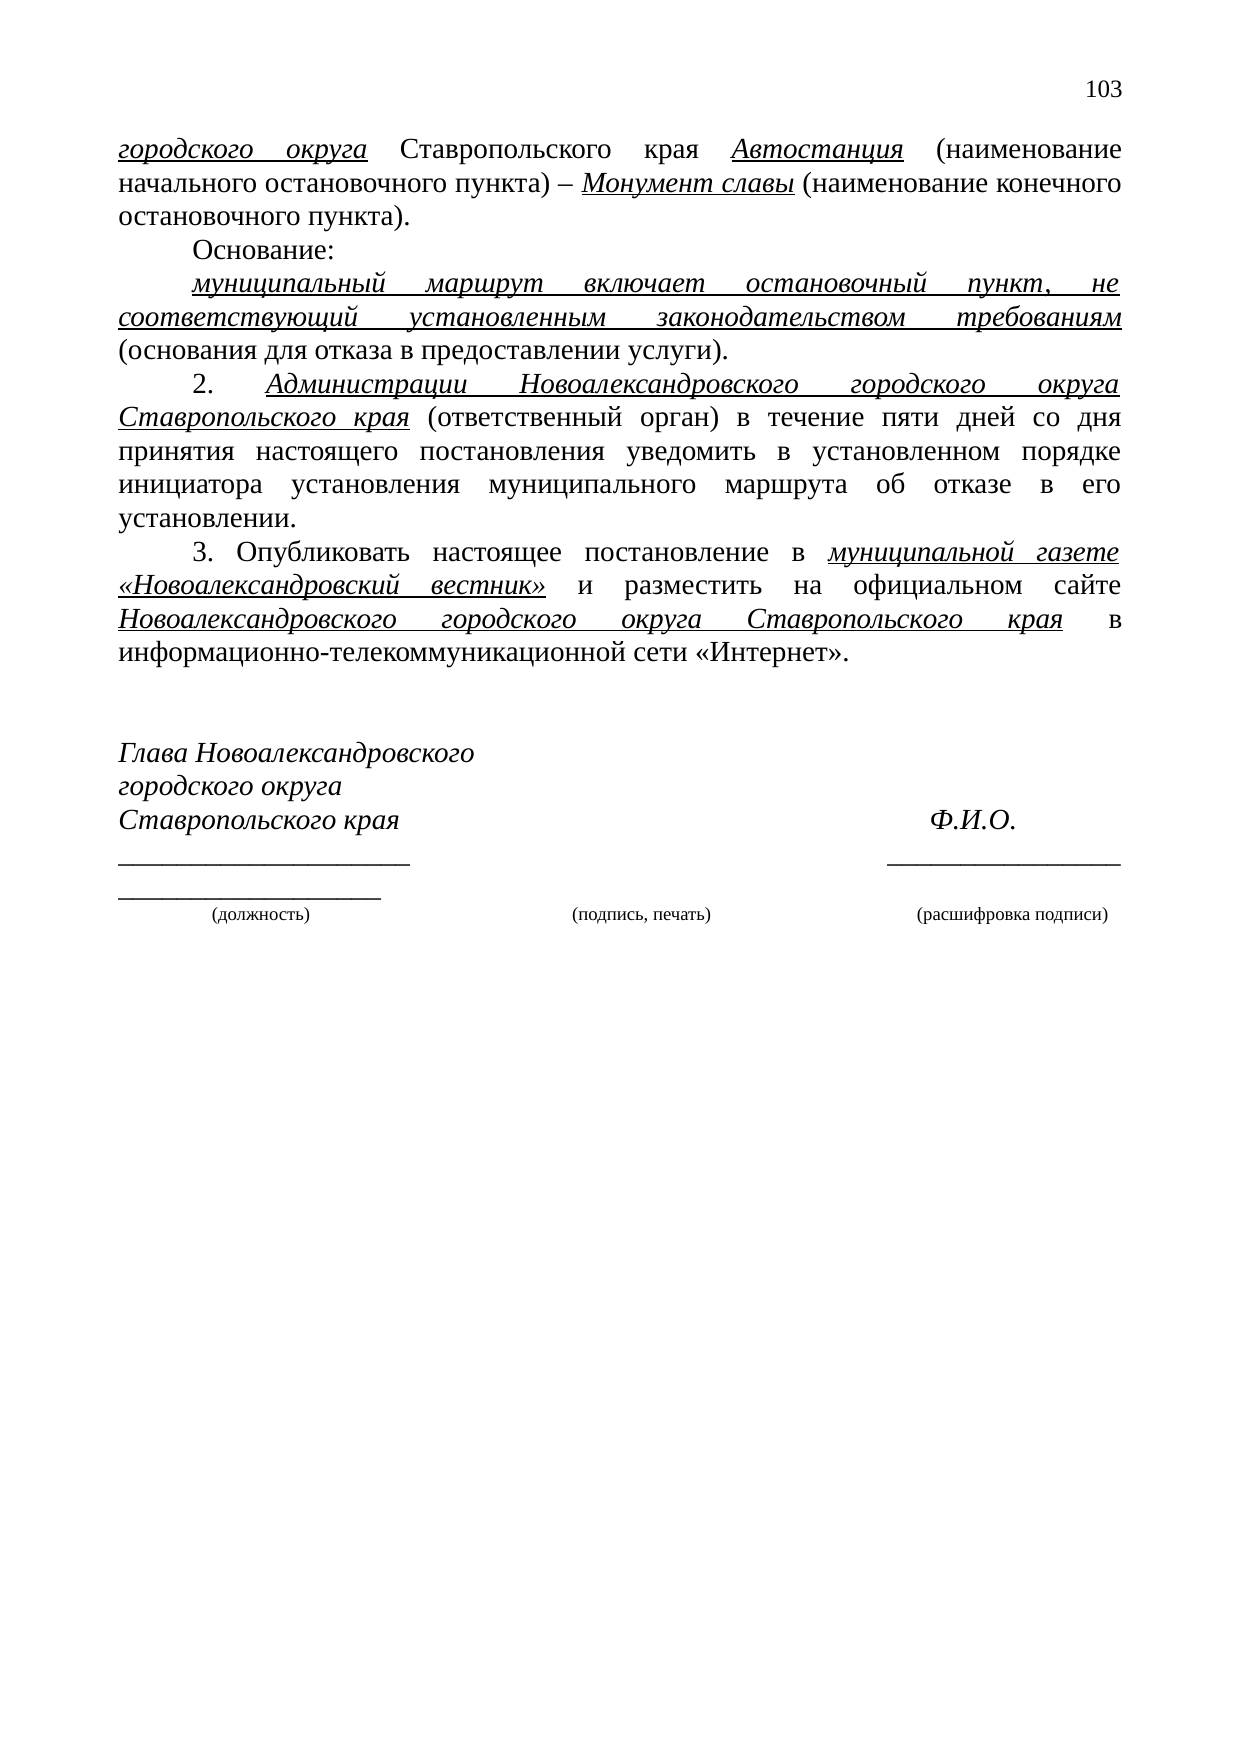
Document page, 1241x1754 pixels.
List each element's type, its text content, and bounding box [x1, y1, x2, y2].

text ____________________ ________________ __________________ [118, 836, 1122, 903]
text 3. Опубликовать настоящее постановление в муниципальной газете «Новоалександровский вестник» и разместить на официальном сайте Новоалександровского городского округа Ставропольского края в информационно-телекоммуникационной сети «Интернет». [118, 534, 1122, 668]
text городского округа [118, 768, 1122, 802]
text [118, 131, 1122, 232]
text Основание: [118, 232, 1122, 265]
text муниципальный маршрут включает остановочный пункт, не соответствующий установленным законодательством требованиям (основания для отказа в предоставлении услуги). [118, 330, 1122, 366]
text (должность) (подпись, печать) (расшифровка подписи) [118, 903, 1122, 924]
text Глава Новоалександровского [118, 735, 1122, 768]
text 2. Администрации Новоалександровского городского округа Ставропольского края (ответственный орган) в течение пяти дней со дня принятия настоящего постановления уведомить в установленном порядке инициатора установления муниципального маршрута об отказе в его установлении. [118, 366, 1122, 534]
text муниципальный маршрут включает остановочный пункт, не соответствующий установленным законодательством требованиям (основания для отказа в предоставлении услуги). [118, 265, 1122, 328]
text Ставропольского края Ф.И.О. [118, 802, 1122, 836]
